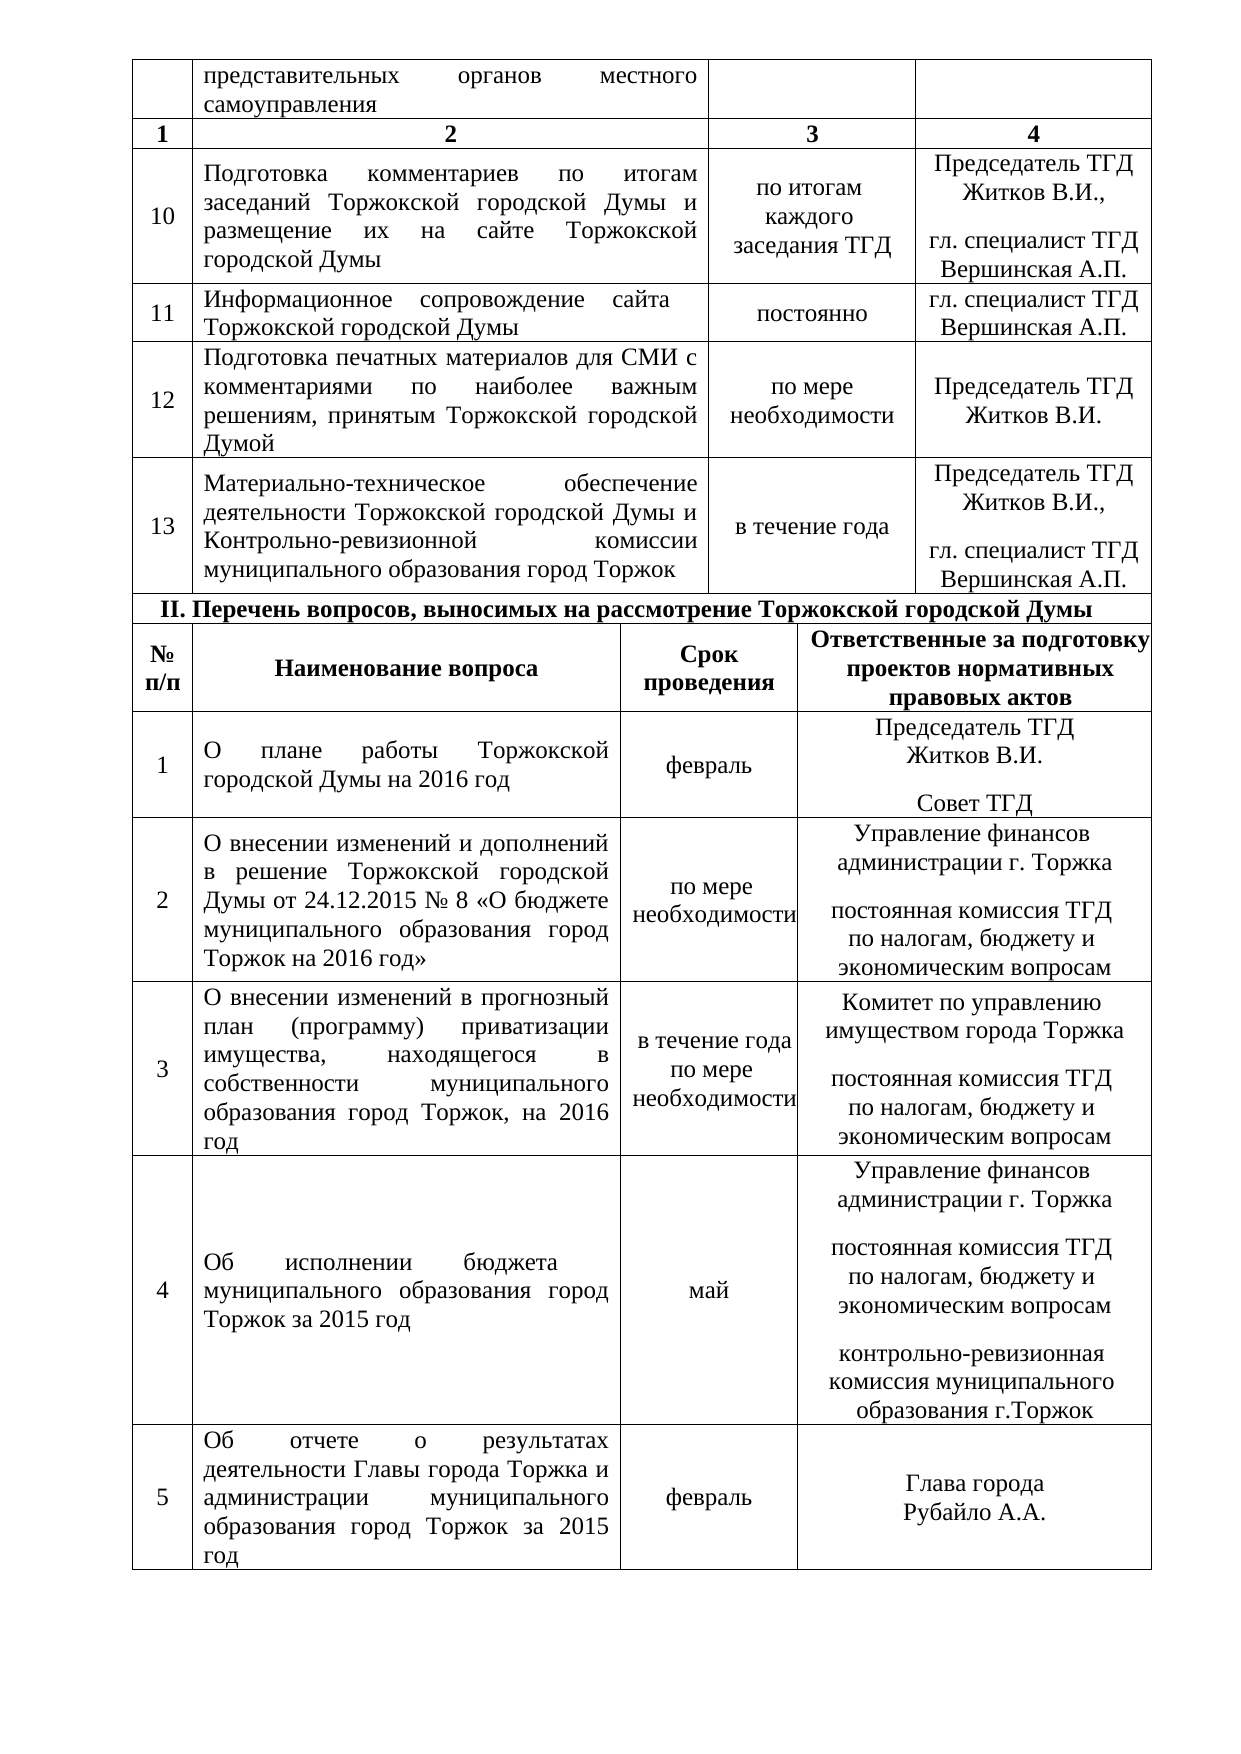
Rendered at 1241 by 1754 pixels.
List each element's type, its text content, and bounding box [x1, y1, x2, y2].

table_cell гл. специалист ТГД Вершинская А.П. [916, 284, 1151, 341]
table_cell 3 [709, 119, 915, 147]
table_cell 2 [133, 818, 192, 981]
table_cell Об исполнении бюджета муниципального образования город Торжок за 2015 год [193, 1156, 620, 1424]
table_cell май [621, 1156, 797, 1424]
table_cell Об отчете о результатах деятельности Главы города Торжка и администрации муниципального образования город Торжок за 2015 год [193, 1425, 620, 1569]
table_cell по итогам каждого заседания ТГД [709, 149, 915, 283]
table_cell 2 [193, 119, 708, 147]
table_cell № п/п [133, 624, 192, 711]
table_cell 13 [133, 458, 192, 592]
table_cell 4 [133, 1156, 192, 1424]
table_cell Наименование вопроса [193, 624, 620, 711]
table_cell 5 [133, 1425, 192, 1569]
table_cell 1 [133, 119, 192, 147]
table_cell Перечень вопросов, выносимых на рассмотрение Торжокской городской Думы [133, 594, 1151, 623]
table_cell февраль [621, 1425, 797, 1569]
table_cell 1 [133, 712, 192, 817]
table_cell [709, 60, 915, 118]
table_cell в течение года [709, 458, 915, 592]
table_cell по мере необходимости [709, 342, 915, 457]
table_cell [193, 60, 708, 118]
table_cell Материально-техническое обеспечение деятельности Торжокской городской Думы и Контрольно-ревизионной комиссии муниципального образования город Торжок [193, 458, 708, 592]
table_cell 4 [916, 119, 1151, 147]
table_cell Ответственные за подготовку проектов нормативных правовых актов [798, 624, 1151, 711]
table_cell Председатель ТГД Житков В.И. Совет ТГД [798, 712, 1151, 817]
table_cell 10 [133, 149, 192, 283]
table_cell О плане работы Торжокской городской Думы на 2016 год [193, 712, 620, 817]
table_cell Председатель ТГД Житков В.И. [916, 342, 1151, 457]
table_cell 12 [133, 342, 192, 457]
table_cell Председатель ТГД Житков В.И., гл. специалист ТГД Вершинская А.П. [916, 458, 1151, 592]
table_cell 9 [133, 60, 192, 118]
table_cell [916, 60, 1151, 118]
table_cell Управление финансов администрации г. Торжка постоянная комиссия ТГД по налогам, бюджету и экономическим вопросам контрольно-ревизионная комиссия муниципального образования г.Торжок [798, 1156, 1151, 1424]
table_cell Комитет по управлению имуществом города Торжка постоянная комиссия ТГД по налогам, бюджету и экономическим вопросам [798, 982, 1151, 1154]
table_cell постоянно [709, 284, 915, 341]
table_cell О внесении изменений в прогнозный план (программу) приватизации имущества, находящегося в собственности муниципального образования город Торжок, на 2016 год [193, 982, 620, 1154]
table_cell О внесении изменений и дополнений в решение Торжокской городской Думы от 24.12.2015 № 8 «О бюджете муниципального образования город Торжок на 2016 год» [193, 818, 620, 981]
table_cell Председатель ТГД Житков В.И., гл. специалист ТГД Вершинская А.П. [916, 149, 1151, 283]
table_cell в течение года по мере необходимости [621, 982, 797, 1154]
table_cell 3 [133, 982, 192, 1154]
table_cell Управление финансов администрации г. Торжка постоянная комиссия ТГД по налогам, бюджету и экономическим вопросам [798, 818, 1151, 981]
table_cell по мере необходимости [621, 818, 797, 981]
table_cell Срок проведения [621, 624, 797, 711]
table_cell Подготовка печатных материалов для СМИ с комментариями по наиболее важным решениям, принятым Торжокской городской Думой [193, 342, 708, 457]
table_cell Глава города Рубайло А.А. [798, 1425, 1151, 1569]
table_cell февраль [621, 712, 797, 817]
table_cell 11 [133, 284, 192, 341]
table_cell Подготовка комментариев по итогам заседаний Торжокской городской Думы и размещение их на сайте Торжокской городской Думы [193, 149, 708, 283]
table_cell Информационное сопровождение сайта Торжокской городской Думы [193, 284, 708, 341]
